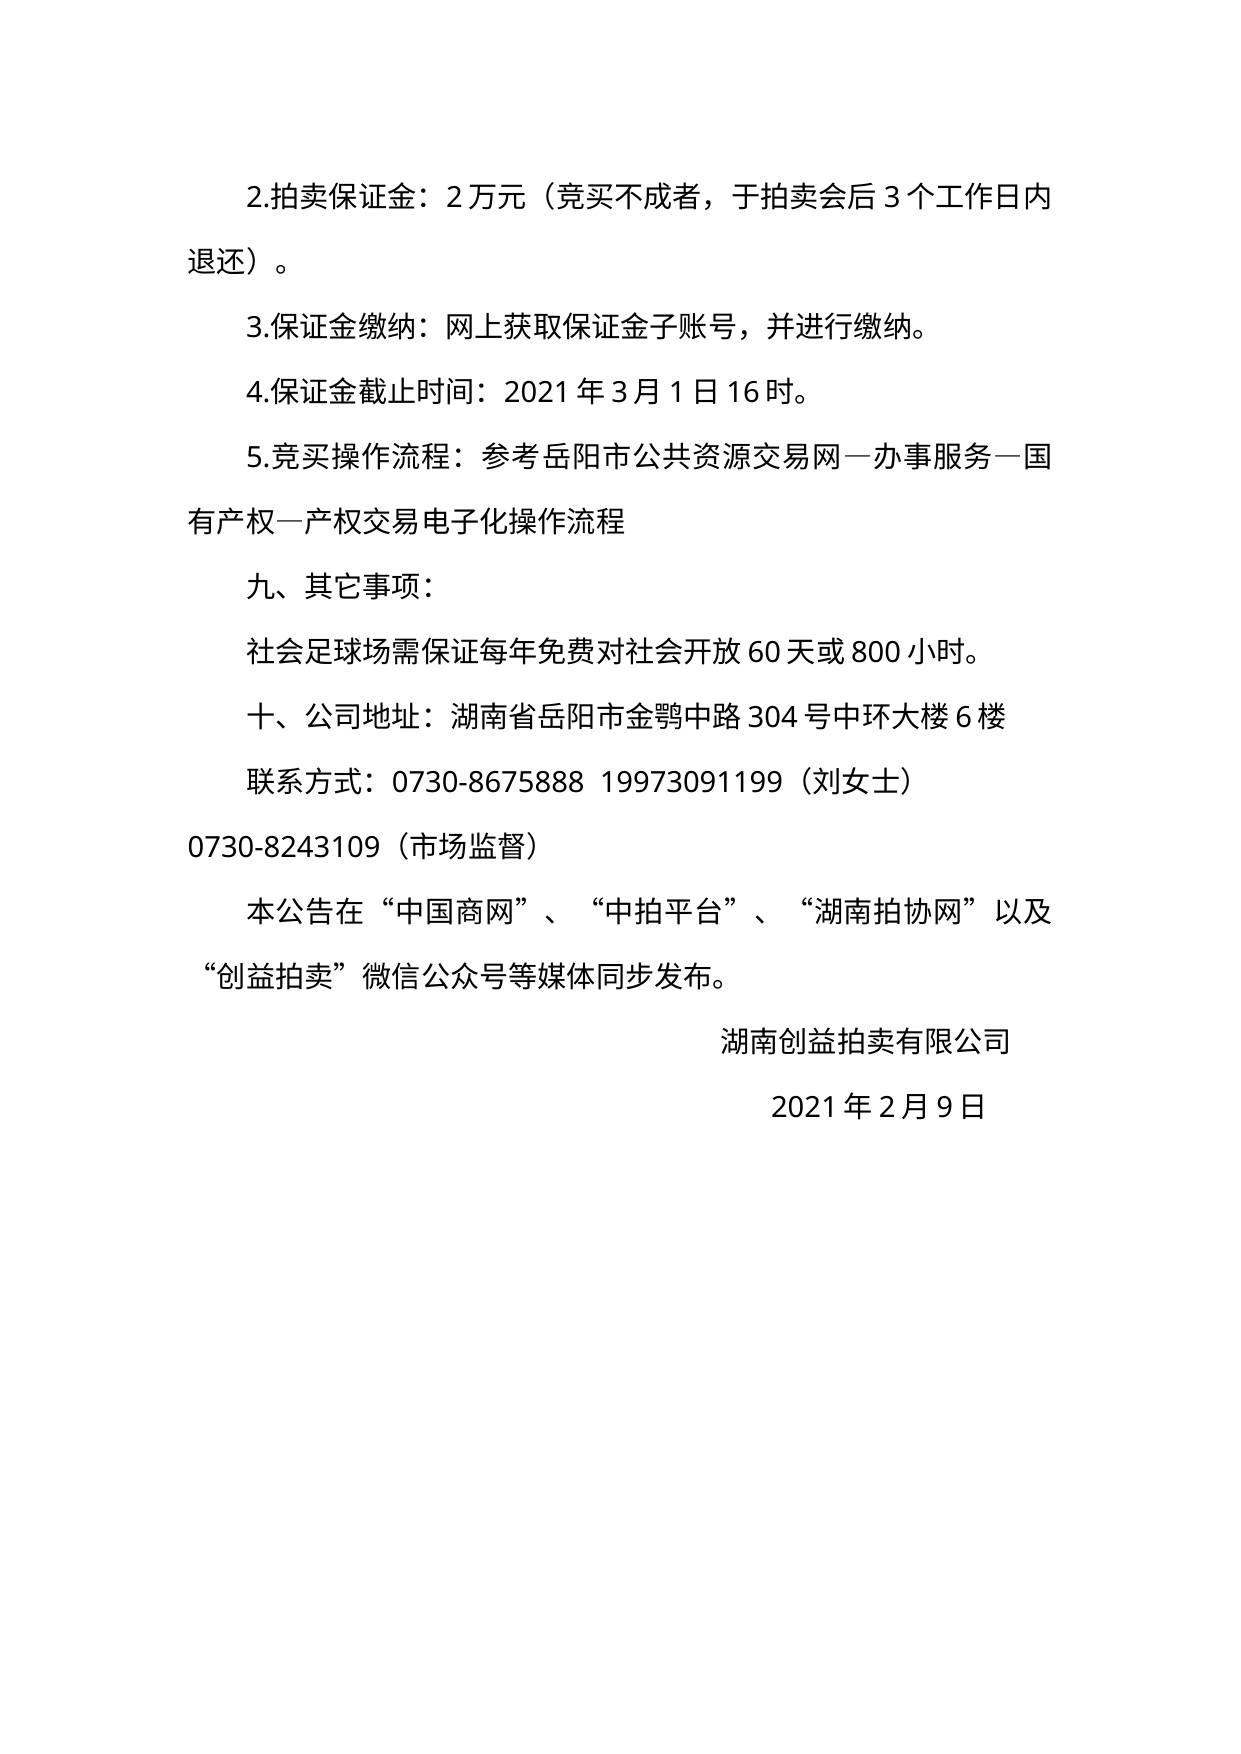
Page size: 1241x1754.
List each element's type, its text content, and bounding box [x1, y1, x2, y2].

text 社会足球场需保证每年免费对社会开放60天或800小时。 [187, 617, 1053, 682]
text 3.保证金缴纳：网上获取保证金子账号，并进行缴纳。 [187, 292, 1053, 357]
text 十、公司地址：湖南省岳阳市金鹗中路304号中环大楼6楼 [187, 682, 1053, 747]
text 0730-8243109（市场监督） [187, 812, 1053, 877]
text 九、其它事项： [187, 552, 1053, 617]
text 4.保证金截止时间：2021年3月1日16时。 [187, 357, 1053, 422]
text 本公告在“中国商网”、“中拍平台”、“湖南拍协网”以及“创益拍卖”微信公众号等媒体同步发布。 [187, 877, 1053, 1007]
text 2.拍卖保证金：2万元（竞买不成者，于拍卖会后3个工作日内退还）。 [187, 162, 1053, 292]
text 5.竞买操作流程：参考岳阳市公共资源交易网—办事服务—国有产权—产权交易电子化操作流程 [187, 422, 1053, 552]
text 湖南创益拍卖有限公司 [187, 1007, 1053, 1072]
text 联系方式：0730-8675888 19973091199（刘女士） [187, 747, 1053, 812]
text 2021年2月9日 [187, 1072, 1053, 1137]
